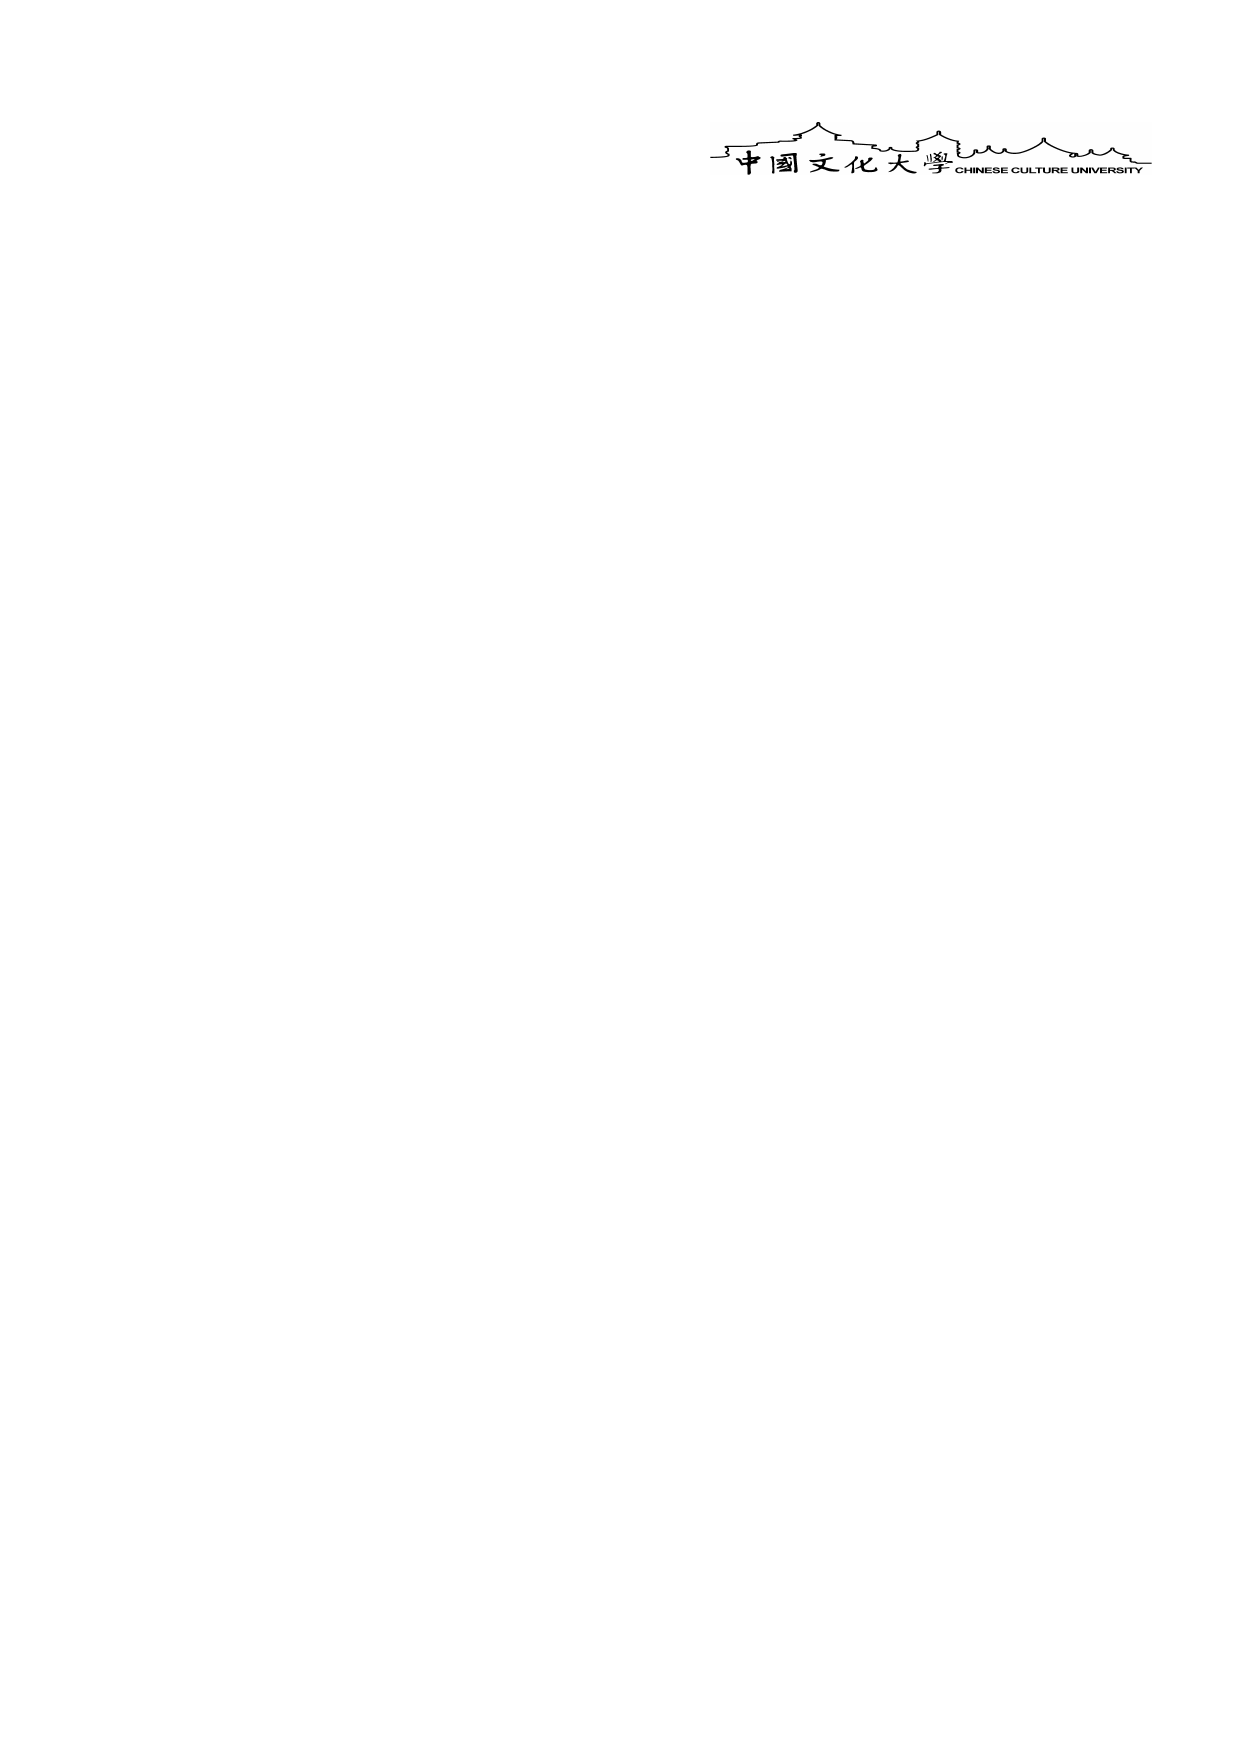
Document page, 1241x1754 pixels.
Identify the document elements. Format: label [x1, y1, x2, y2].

picture [710, 122, 1152, 175]
